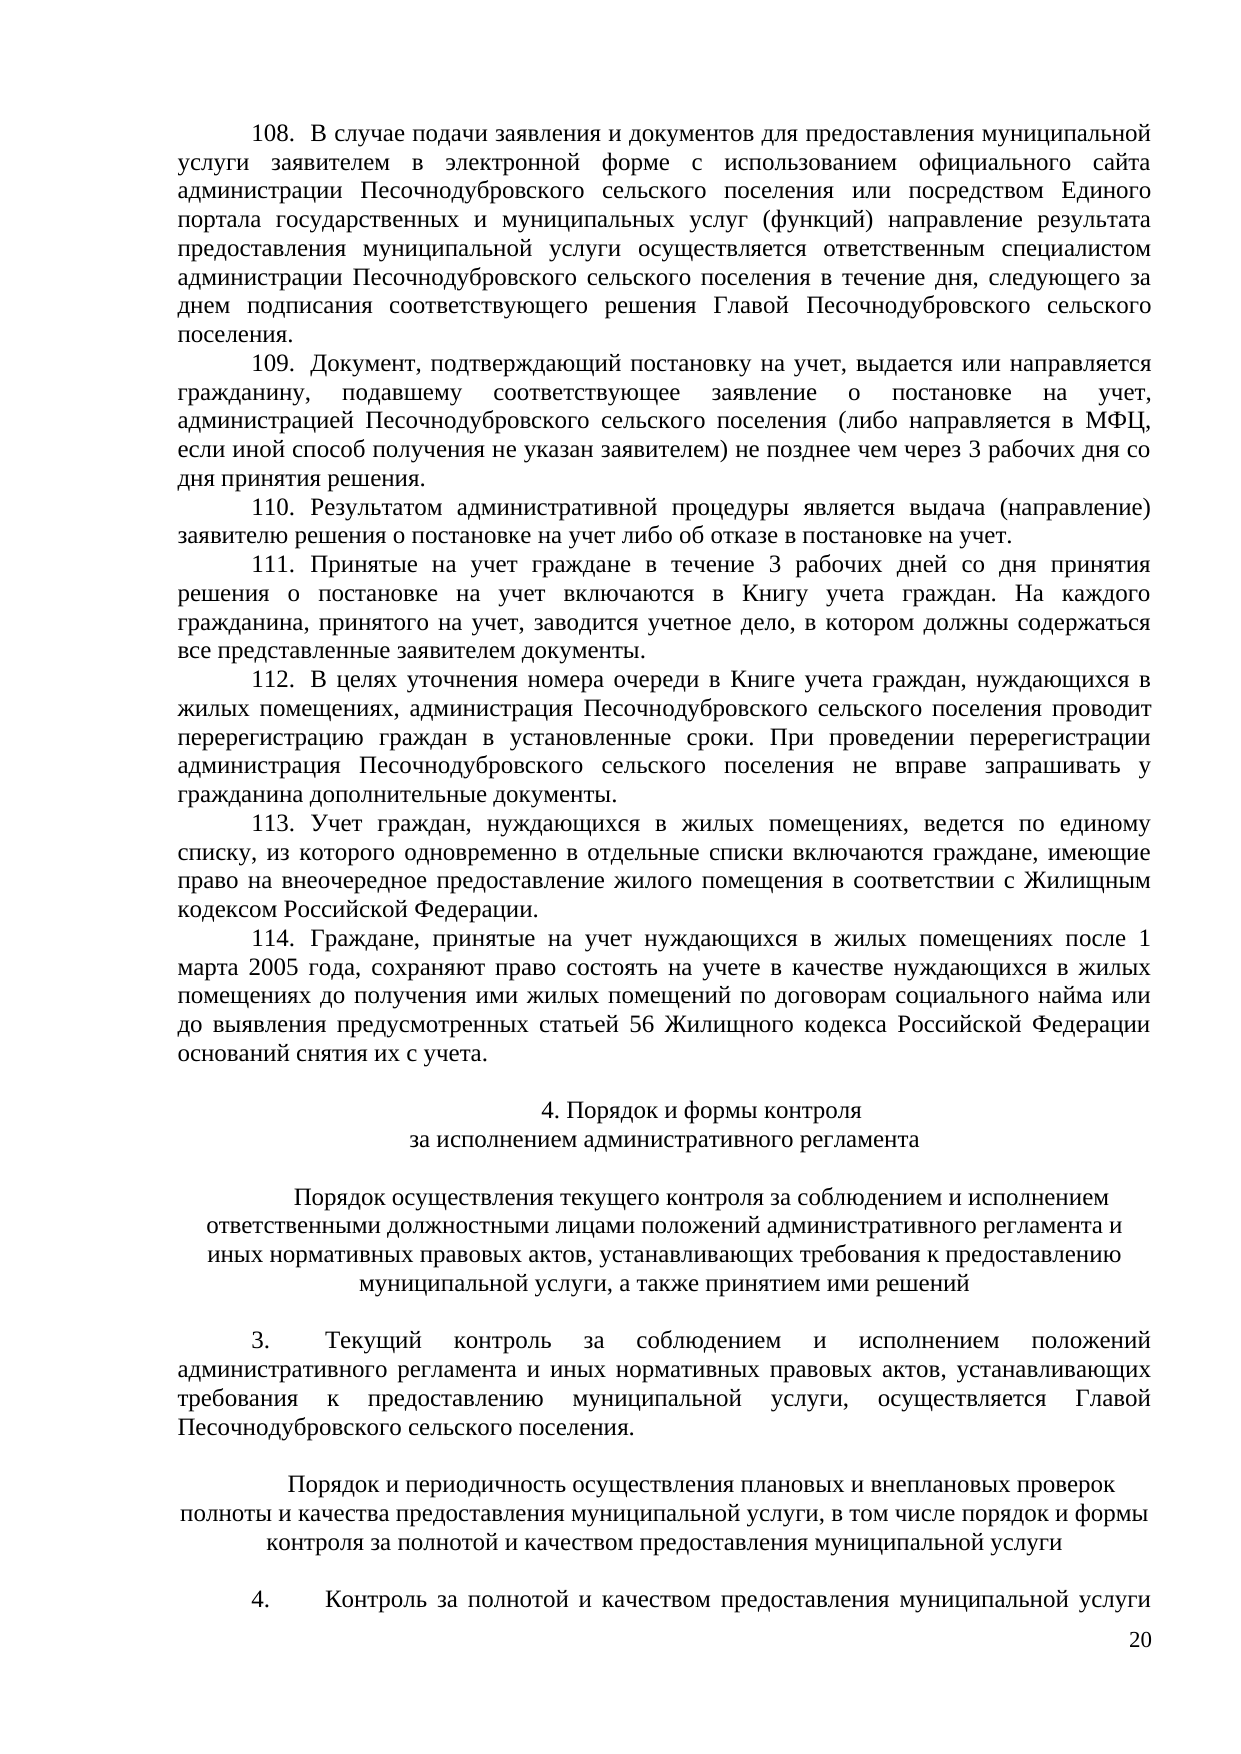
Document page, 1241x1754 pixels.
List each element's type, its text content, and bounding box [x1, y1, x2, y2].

list В целях уточнения номера очереди в Книге учета граждан, нуждающихся в жилых помещениях, администрация Песочнодубровского сельского поселения проводит перерегистрацию граждан в установленные сроки. При проведении перерегистрации администрация Песочнодубровского сельского поселения не вправе запрашивать у гражданина дополнительные документы. [177, 664, 1152, 808]
text 4. Порядок и формы контроля за исполнением административного регламента [177, 1096, 1152, 1153]
list Принятые на учет граждане в течение 3 рабочих дней со дня принятия решения о постановке на учет включаются в Книгу учета граждан. На каждого гражданина, принятого на учет, заводится учетное дело, в котором должны содержаться все представленные заявителем документы. [177, 549, 1152, 664]
list Граждане, принятые на учет нуждающихся в жилых помещениях после 1 марта 2005 года, сохраняют право состоять на учете в качестве нуждающихся в жилых помещениях до получения ими жилых помещений по договорам социального найма или до выявления предусмотренных статьей 56 Жилищного кодекса Российской Федерации оснований снятия их с учета. [177, 923, 1152, 1067]
list В случае подачи заявления и документов для предоставления муниципальной услуги заявителем в электронной форме с использованием официального сайта администрации Песочнодубровского сельского поселения или посредством Единого портала государственных и муниципальных услуг (функций) направление результата предоставления муниципальной услуги осуществляется ответственным специалистом администрации Песочнодубровского сельского поселения в течение дня, следующего за днем подписания соответствующего решения Главой Песочнодубровского сельского поселения. [177, 118, 1152, 348]
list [177, 1584, 1152, 1613]
list Результатом административной процедуры является выдача (направление) заявителю решения о постановке на учет либо об отказе в постановке на учет. [177, 492, 1152, 549]
list Учет граждан, нуждающихся в жилых помещениях, ведется по единому списку, из которого одновременно в отдельные списки включаются граждане, имеющие право на внеочередное предоставление жилого помещения в соответствии с Жилищным кодексом Российской Федерации. [177, 808, 1152, 923]
list Текущий контроль за соблюдением и исполнением положений административного регламента и иных нормативных правовых актов, устанавливающих требования к предоставлению муниципальной услуги, осуществляется Главой Песочнодубровского сельского поселения. [177, 1326, 1152, 1441]
text Порядок осуществления текущего контроля за соблюдением и исполнением ответственными должностными лицами положений административного регламента и иных нормативных правовых актов, устанавливающих требования к предоставлению муниципальной услуги, а также принятием ими решений [177, 1182, 1152, 1297]
text Порядок и периодичность осуществления плановых и внеплановых проверок полноты и качества предоставления муниципальной услуги, в том числе порядок и формы контроля за полнотой и качеством предоставления муниципальной услуги [177, 1469, 1152, 1556]
list Документ, подтверждающий постановку на учет, выдается или направляется гражданину, подавшему соответствующее заявление о постановке на учет, администрацией Песочнодубровского сельского поселения (либо направляется в МФЦ, если иной способ получения не указан заявителем) не позднее чем через 3 рабочих дня со дня принятия решения. [177, 348, 1152, 492]
